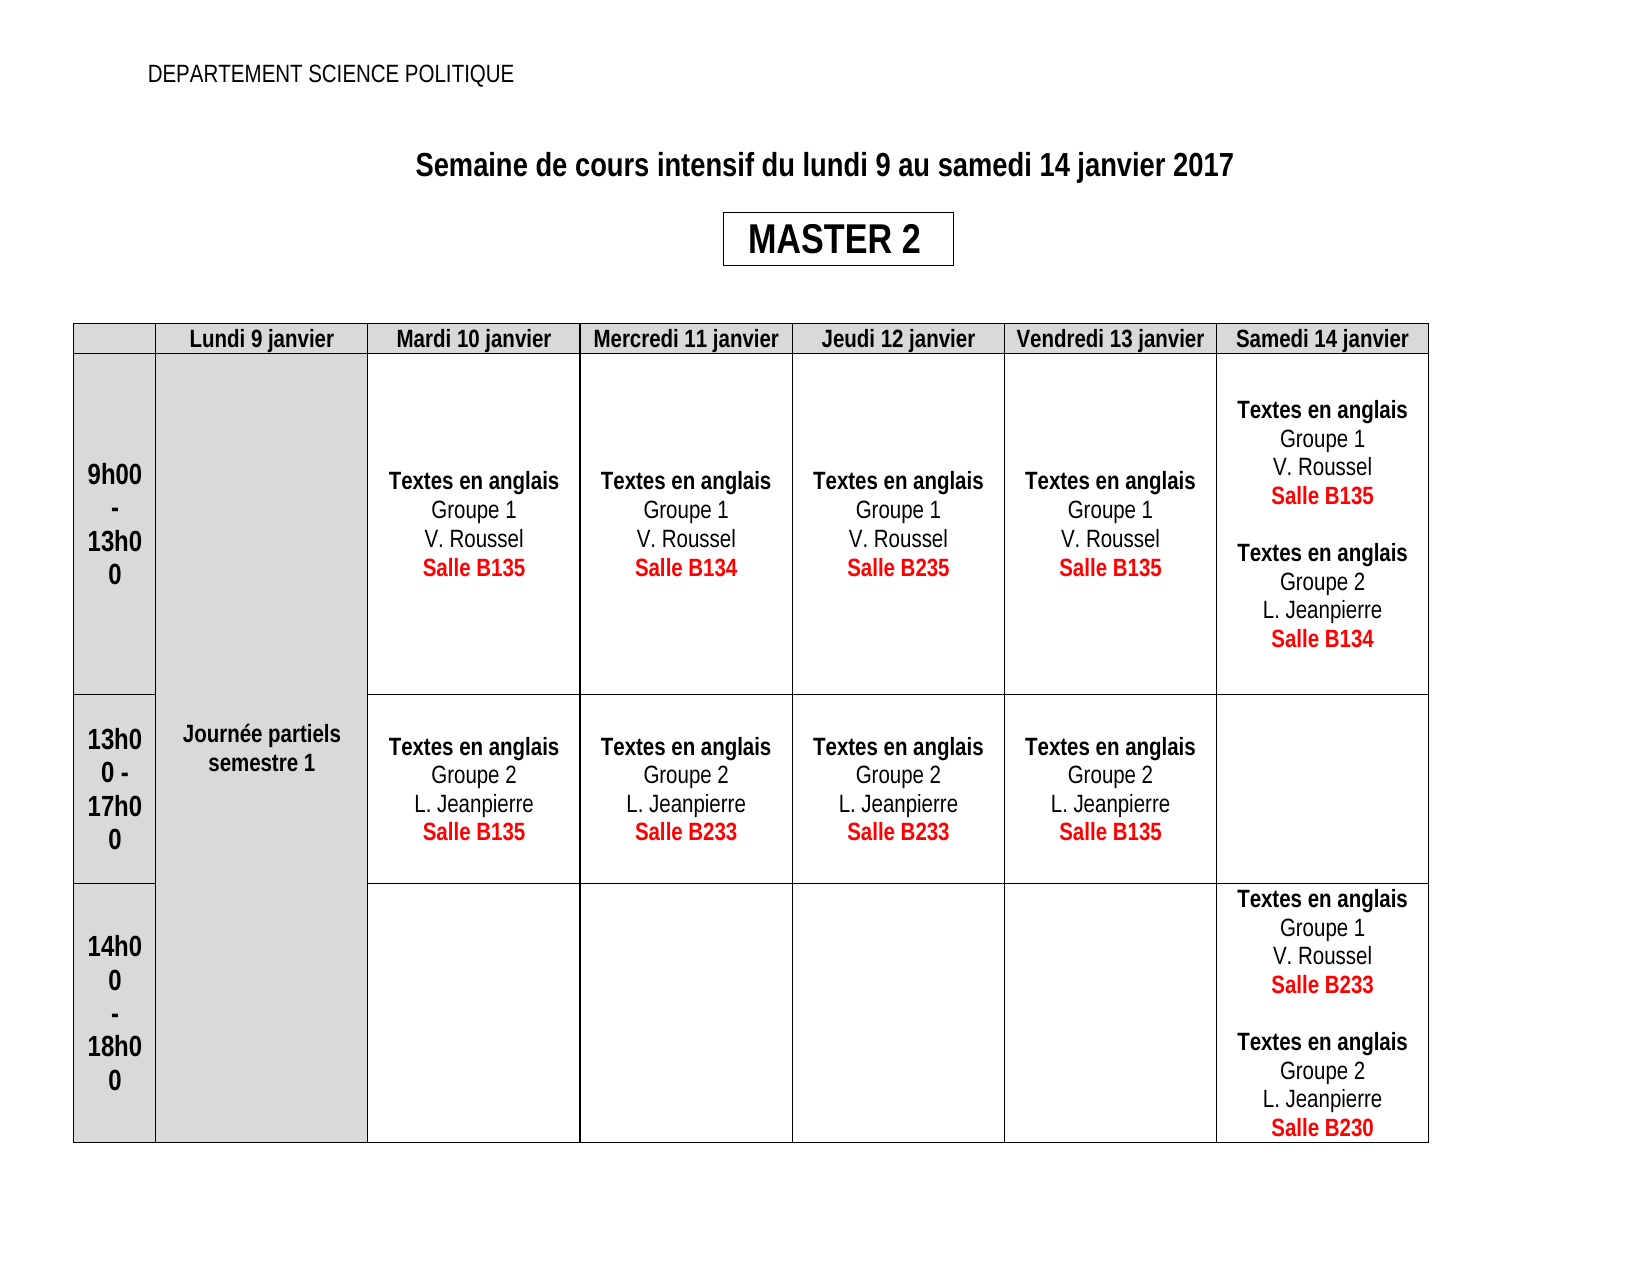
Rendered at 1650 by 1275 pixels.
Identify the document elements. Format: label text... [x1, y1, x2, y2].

table_cell [793, 884, 1004, 1142]
table_header Vendredi 13 janvier [1005, 324, 1216, 353]
table_cell Textes en anglais Groupe 1 V. Roussel Salle B135 Textes en anglais Groupe 2 L. Jeanpierre Salle B134 [1217, 354, 1428, 694]
table_header Mercredi 11 janvier [581, 324, 792, 353]
table_header [74, 324, 155, 353]
table_cell Journée partiels semestre 1 [156, 354, 367, 1142]
text MASTER 2 [724, 213, 953, 265]
table_cell 13h00 -17h00 [74, 695, 155, 883]
table_header Jeudi 12 janvier [793, 324, 1004, 353]
table_header Mardi 10 janvier [368, 324, 579, 353]
table_cell Textes en anglais Groupe 1 V. Roussel Salle B235 [793, 354, 1004, 694]
table_cell Textes en anglais Groupe 1 V. Roussel Salle B135 [368, 354, 579, 694]
text Semaine de cours intensif du lundi 9 au samedi 14 janvier 2017 [148, 145, 1502, 183]
table_cell Textes en anglais Groupe 1 V. Roussel Salle B135 [1005, 354, 1216, 694]
table_header Lundi 9 janvier [156, 324, 367, 353]
text DEPARTEMENT SCIENCE POLITIQUE [148, 59, 1502, 88]
table_cell Textes en anglais Groupe 1 V. Roussel Salle B233 Textes en anglais Groupe 2 L. Jeanpierre Salle B230 [1217, 884, 1428, 1142]
table_cell [368, 884, 579, 1142]
table_cell Textes en anglais Groupe 2 L. Jeanpierre Salle B135 [368, 695, 579, 883]
table_cell [1217, 695, 1428, 883]
table_cell Textes en anglais Groupe 2 L. Jeanpierre Salle B233 [581, 695, 792, 883]
table_cell [581, 884, 792, 1142]
table_cell 9h00 -13h00 [74, 354, 155, 694]
table_cell Textes en anglais Groupe 2 L. Jeanpierre Salle B135 [1005, 695, 1216, 883]
table_cell Textes en anglais Groupe 2 L. Jeanpierre Salle B233 [793, 695, 1004, 883]
table_cell 14h00 - 18h00 [74, 884, 155, 1142]
table_header Samedi 14 janvier [1217, 324, 1428, 353]
table_cell Textes en anglais Groupe 1 V. Roussel Salle B134 [581, 354, 792, 694]
table_cell [1005, 884, 1216, 1142]
